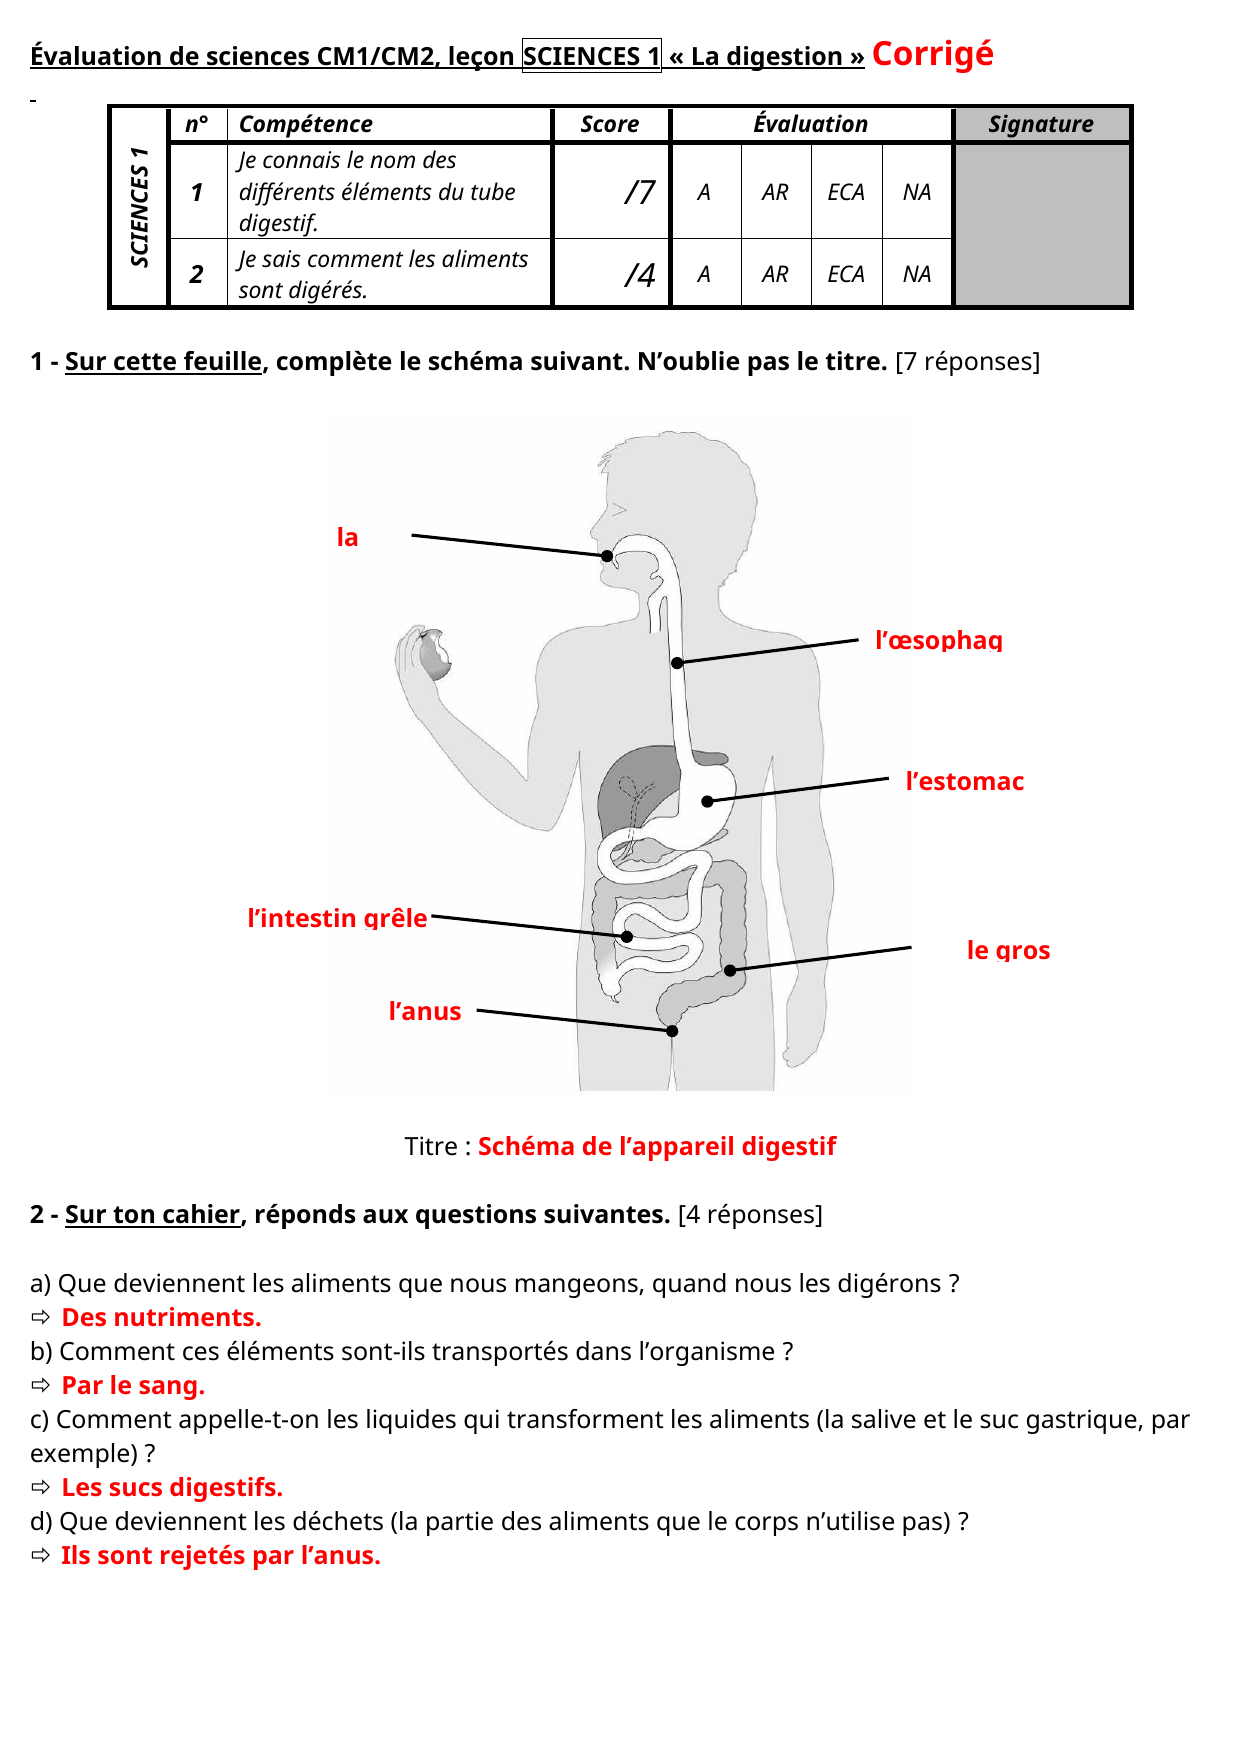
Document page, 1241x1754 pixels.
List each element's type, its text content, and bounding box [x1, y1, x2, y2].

table_header Signature [956, 108, 1129, 140]
text b) Comment ces éléments sont-ils transportés dans l’organisme ? [29, 1333, 1211, 1367]
table_cell A [673, 239, 741, 305]
picture [326, 412, 914, 1095]
table_cell AR [742, 239, 811, 305]
table_header SCIENCES 1 [112, 108, 168, 305]
table_cell ECA [812, 145, 882, 238]
table_header Évaluation [673, 108, 954, 140]
table_cell A [673, 145, 741, 238]
table_cell [956, 145, 1129, 305]
table_cell Je sais comment les aliments sont digérés. [228, 239, 550, 305]
table_cell /4 [555, 239, 668, 305]
text Par le sang. [29, 1367, 1211, 1402]
table_cell /7 [555, 145, 668, 238]
table_header Compétence [228, 108, 552, 140]
text Évaluation de sciences CM1/CM2, leçon SCIENCES 1 « La digestion » Corrigé [29, 29, 1211, 75]
table_header Score [555, 108, 670, 140]
text 1 - Sur cette feuille, complète le schéma suivant. N’oublie pas le titre. [7 réponses] [29, 344, 1211, 378]
table_cell 1 [171, 145, 227, 238]
text c) Comment appelle-t-on les liquides qui transforment les aliments (la salive et le suc gastrique, par exemple) ? [29, 1402, 1211, 1470]
text d) Que deviennent les déchets (la partie des aliments que le corps n’utilise pas) ? [29, 1504, 1211, 1538]
table_cell AR [742, 145, 811, 238]
table_cell 2 [171, 239, 227, 305]
text Les sucs digestifs. [29, 1470, 1211, 1504]
text 2 - Sur ton cahier, réponds aux questions suivantes. [4 réponses] [29, 1197, 1211, 1231]
table_cell NA [883, 239, 951, 305]
text Ils sont rejetés par l’anus. [29, 1538, 1211, 1572]
table_cell NA [883, 145, 951, 238]
text Titre : Schéma de l’appareil digestif [29, 1129, 1211, 1163]
text a) Que deviennent les aliments que nous mangeons, quand nous les digérons ? [29, 1265, 1211, 1299]
text Des nutriments. [29, 1299, 1211, 1333]
table_cell Je connais le nom des différents éléments du tube digestif. [228, 145, 550, 238]
table_cell ECA [812, 239, 882, 305]
table_header n° [171, 108, 227, 140]
